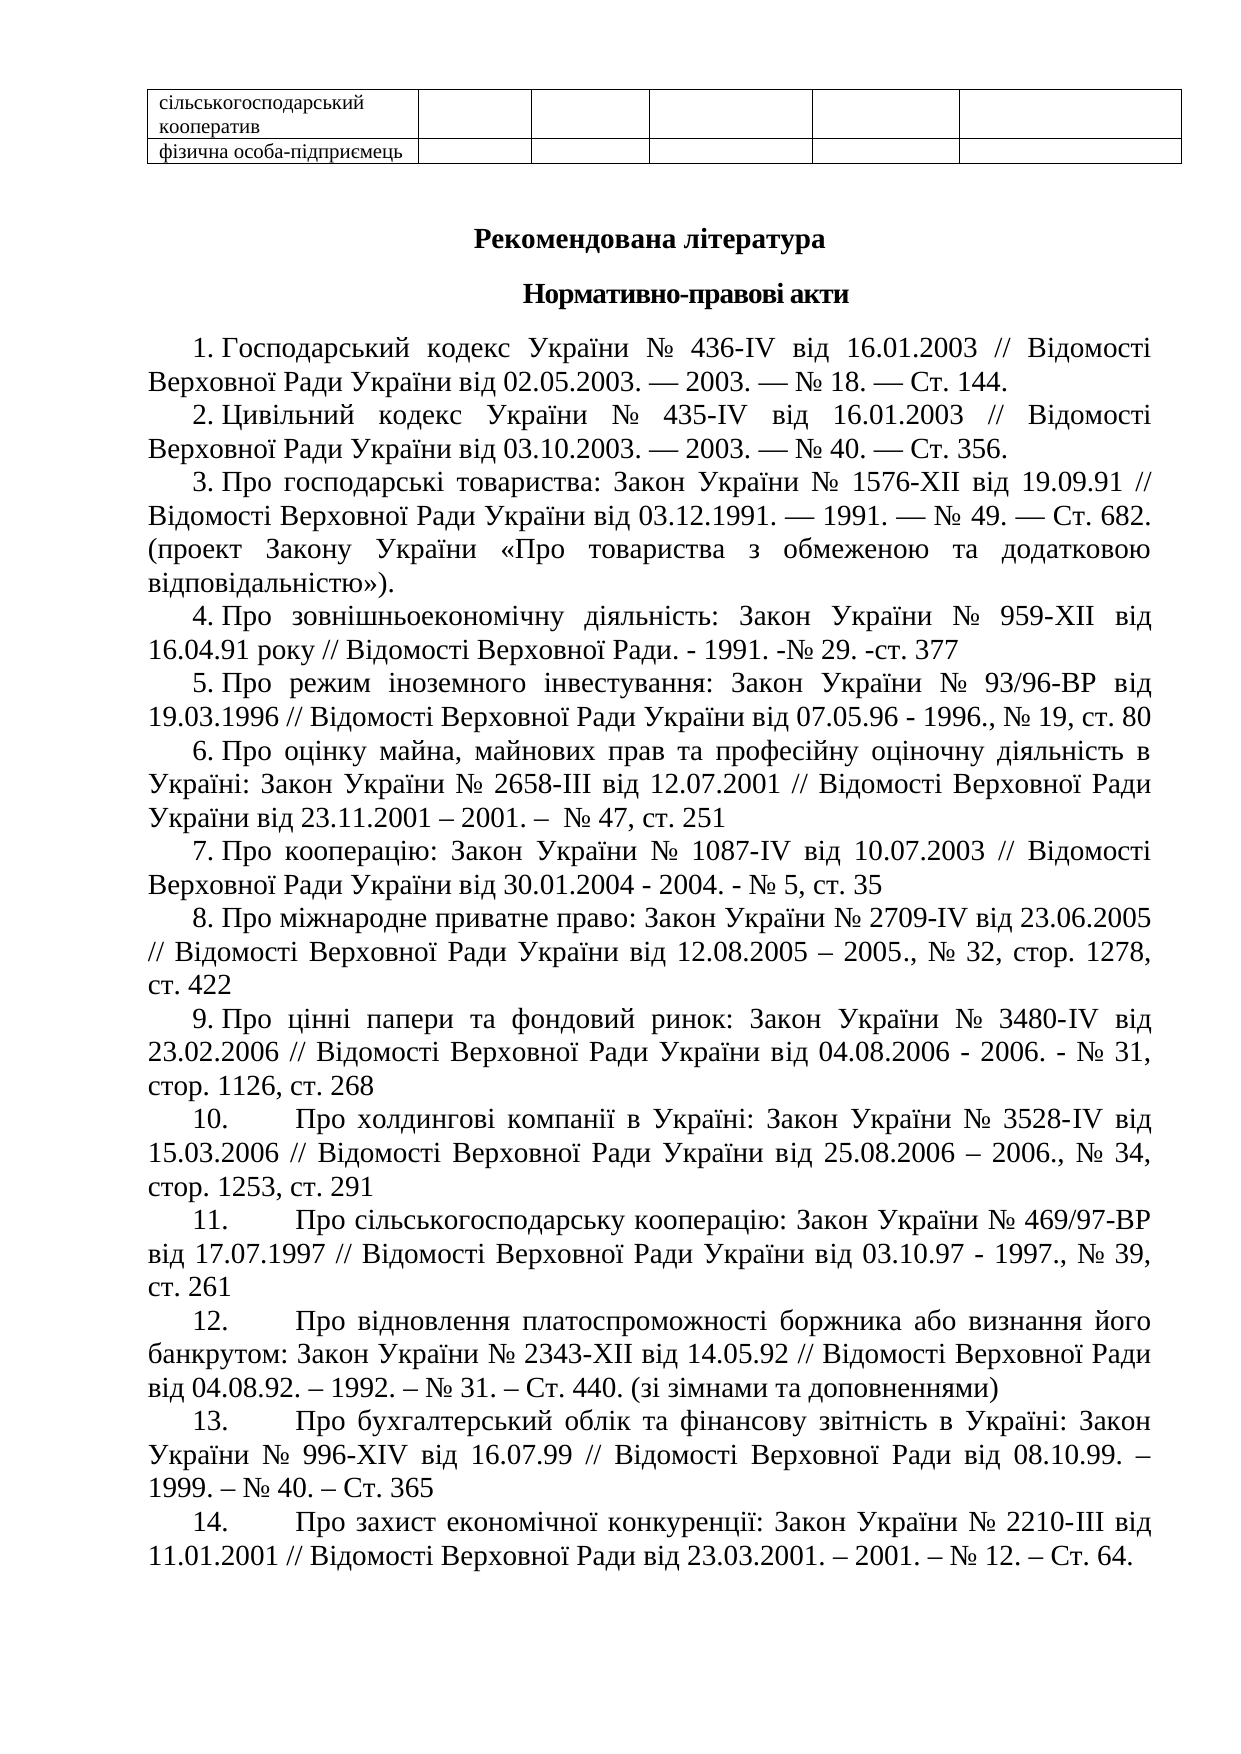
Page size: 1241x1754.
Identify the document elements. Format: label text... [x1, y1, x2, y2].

table_cell [532, 90, 649, 138]
table_cell [650, 139, 812, 163]
table_cell фізична особа-підприємець [148, 139, 418, 163]
text Рекомендована література [148, 221, 1152, 255]
list Про кооперацію: Закон України № 1087-IV вiд 10.07.2003 // Відомості Верховної Ради України вiд 30.01.2004 - 2004. - № 5, ст. 35 [148, 833, 1152, 900]
list Про міжнародне приватне право: Закон України № 2709-IV вiд 23.06.2005 // Відомості Верховної Ради України вiд 12.08.2005 – 2005., № 32, стор. 1278, ст. 422 [148, 900, 1152, 1001]
table_cell [650, 90, 812, 138]
table_cell [419, 90, 531, 138]
list Цивільний кодекс України № 435-IV від 16.01.2003 // Відомості Верховної Ради України вiд 03.10.2003. — 2003. — № 40. — Ст. 356. [148, 397, 1152, 464]
list Про відновлення платоспроможності боржника або визнання його банкрутом: Закон України № 2343-XII від 14.05.92 // Відомості Верховної Ради від 04.08.92. – 1992. – № 31. – Ст. 440. (зі зімнами та доповненнями) [148, 1303, 1152, 1403]
list Про сільськогосподарську кооперацію: Закон України № 469/97-ВР вiд 17.07.1997 // Відомості Верховної Ради України вiд 03.10.97 - 1997., № 39, ст. 261 [148, 1202, 1152, 1303]
table_cell [813, 90, 959, 138]
table_cell [532, 139, 649, 163]
list Про господарські товариства: Закон України № 1576-XII від 19.09.91 // Відомості Верховної Ради України вiд 03.12.1991. — 1991. — № 49. — Ст. 682. (проект Закону України «Про товариства з обмеженою та додатковою відповідальністю»). [148, 464, 1152, 598]
table_cell [419, 139, 531, 163]
list Про цінні папери та фондовий ринок: Закон України № 3480-IV вiд 23.02.2006 // Відомості Верховної Ради України вiд 04.08.2006 - 2006. - № 31, стор. 1126, ст. 268 [148, 1001, 1152, 1102]
table_cell сільськогосподарський кооператив [148, 90, 418, 138]
list Про оцінку майна, майнових прав та професійну оціночну діяльність в Україні: Закон України № 2658-III вiд 12.07.2001 // Відомості Верховної Ради України вiд 23.11.2001 – 2001. – № 47, ст. 251 [148, 733, 1152, 833]
list Про захист економічної конкуренції: Закон України № 2210-III від 11.01.2001 // Відомості Верховної Ради від 23.03.2001. – 2001. – № 12. – Ст. 64. [148, 1504, 1152, 1571]
list Про зовнішньоекономічну діяльність: Закон України № 959-XII від 16.04.91 року // Відомості Верховної Ради. - 1991. -№ 29. -ст. 377 [148, 598, 1152, 666]
table_cell [960, 90, 1181, 138]
text Нормативно-правові акти [148, 276, 1152, 309]
list Господарський кодекс України № 436-IV вiд 16.01.2003 // Відомості Верховної Ради України вiд 02.05.2003. — 2003. — № 18. — Ст. 144. [148, 330, 1152, 397]
table_cell [813, 139, 959, 163]
list Про бухгалтерський облік та фінансову звітність в Україні: Закон України № 996-XIV від 16.07.99 // Відомості Верховної Ради від 08.10.99. – 1999. – № 40. – Ст. 365 [148, 1403, 1152, 1504]
list Про режим іноземного інвестування: Закон України № 93/96-ВР вiд 19.03.1996 // Відомості Верховної Ради України вiд 07.05.96 - 1996., № 19, ст. 80 [148, 666, 1152, 733]
list Про холдингові компанії в Україні: Закон України № 3528-IV вiд 15.03.2006 // Відомості Верховної Ради України вiд 25.08.2006 – 2006., № 34, стор. 1253, ст. 291 [148, 1102, 1152, 1202]
table_cell [960, 139, 1181, 163]
